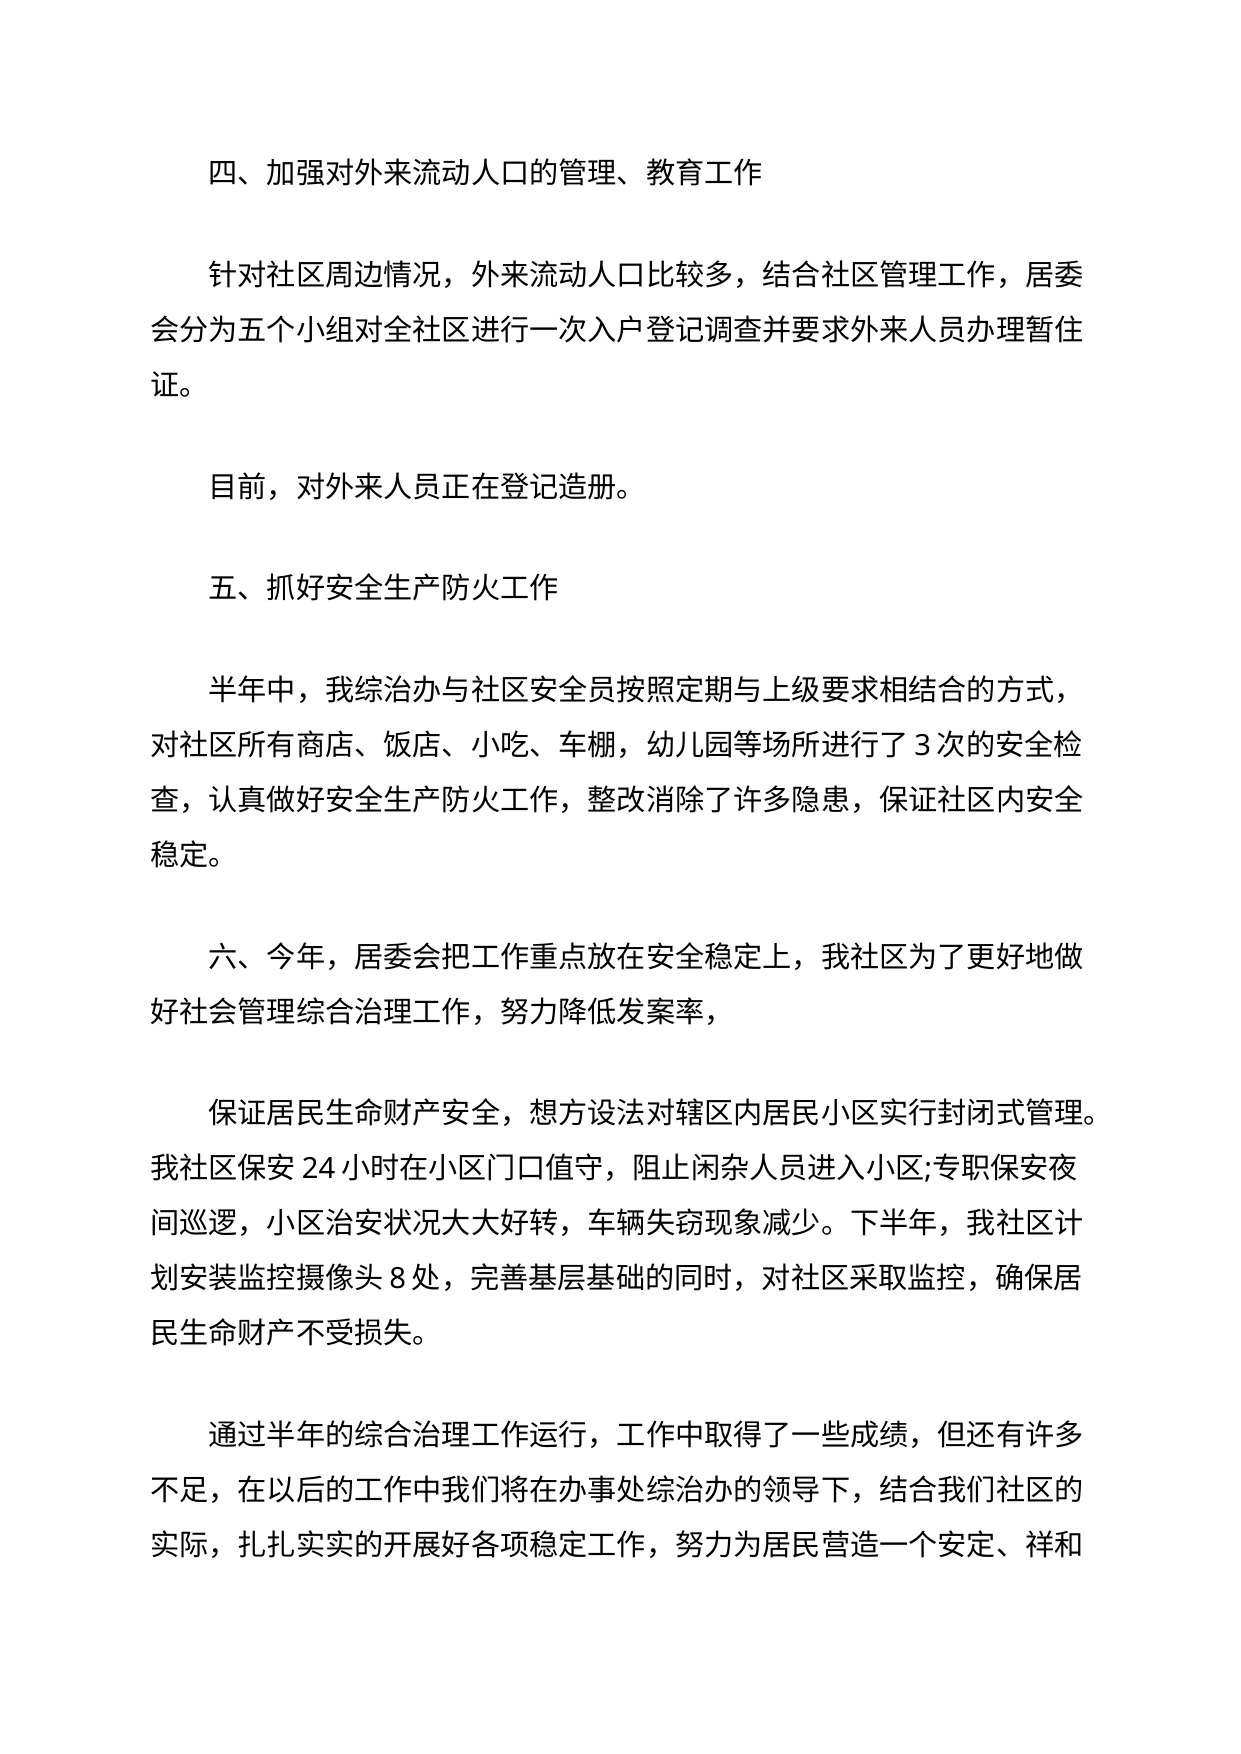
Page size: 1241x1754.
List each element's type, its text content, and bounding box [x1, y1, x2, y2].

text 六、今年，居委会把工作重点放在安全稳定上，我社区为了更好地做好社会管理综合治理工作，努力降低发案率， [150, 933, 1090, 1031]
text 半年中，我综治办与社区安全员按照定期与上级要求相结合的方式，对社区所有商店、饭店、小吃、车棚，幼儿园等场所进行了3次的安全检查，认真做好安全生产防火工作，整改消除了许多隐患，保证社区内安全稳定。 [150, 667, 1090, 874]
text 目前，对外来人员正在登记造册。 [150, 463, 1090, 506]
text 针对社区周边情况，外来流动人口比较多，结合社区管理工作，居委会分为五个小组对全社区进行一次入户登记调查并要求外来人员办理暂住证。 [150, 252, 1090, 404]
text 五、抓好安全生产防火工作 [150, 565, 1090, 607]
text 保证居民生命财产安全，想方设法对辖区内居民小区实行封闭式管理。我社区保安24小时在小区门口值守，阻止闲杂人员进入小区;专职保安夜间巡逻，小区治安状况大大好转，车辆失窃现象减少。下半年，我社区计划安装监控摄像头8处，完善基层基础的同时，对社区采取监控，确保居民生命财产不受损失。 [150, 1090, 1090, 1352]
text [150, 1412, 1090, 1564]
text 四、加强对外来流动人口的管理、教育工作 [150, 150, 1090, 192]
